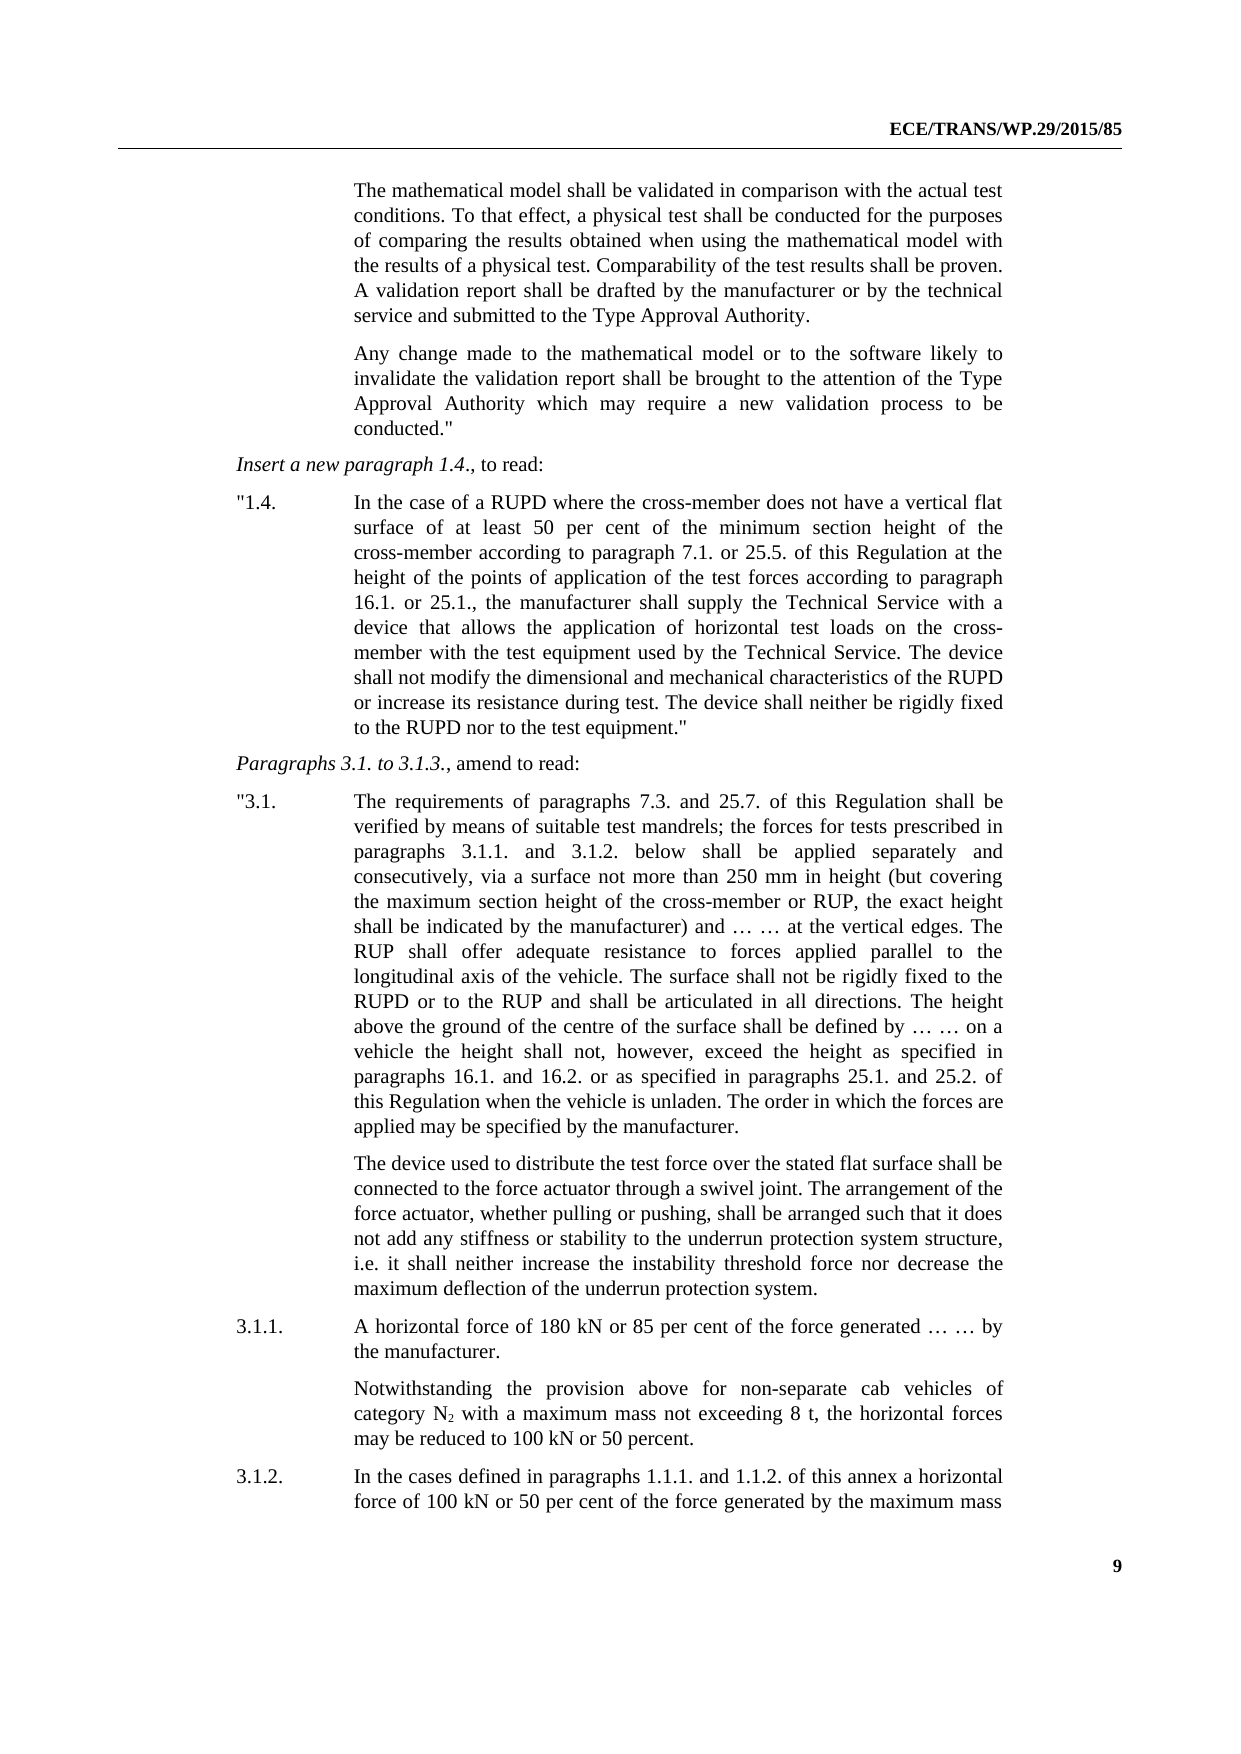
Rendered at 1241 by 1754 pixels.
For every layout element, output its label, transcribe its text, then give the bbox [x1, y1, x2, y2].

text "3.1. The requirements of paragraphs 7.3. and 25.7. of this Regulation shall be verified by means of suitable test mandrels; the forces for tests prescribed in paragraphs 3.1.1. and 3.1.2. below shall be applied separately and consecutively, via a surface not more than 250 mm in height (but covering the maximum section height of the cross-member or RUP, the exact height shall be indicated by the manufacturer) and … … at the vertical edges. The RUP shall offer adequate resistance to forces applied parallel to the longitudinal axis of the vehicle. The surface shall not be rigidly fixed to the RUPD or to the RUP and shall be articulated in all directions. The height above the ground of the centre of the surface shall be defined by … … on a vehicle the height shall not, however, exceed the height as specified in paragraphs 16.1. and 16.2. or as specified in paragraphs 25.1. and 25.2. of this Regulation when the vehicle is unladen. The order in which the forces are applied may be specified by the manufacturer. [236, 788, 1004, 1138]
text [236, 1463, 1004, 1513]
text Any change made to the mathematical model or to the software likely to invalidate the validation report shall be brought to the attention of the Type Approval Authority which may require a new validation process to be conducted." [353, 340, 1004, 440]
text Notwithstanding the provision above for non-separate cab vehicles of category N2 with a maximum mass not exceeding 8 t, the horizontal forces may be reduced to 100 kN or 50 percent. [236, 1375, 1004, 1450]
text Paragraphs 3.1. to 3.1.3., amend to read: [236, 751, 1004, 775]
text The device used to distribute the test force over the stated flat surface shall be connected to the force actuator through a swivel joint. The arrangement of the force actuator, whether pulling or pushing, shall be arranged such that it does not add any stiffness or stability to the underrun protection system structure, i.e. it shall neither increase the instability threshold force nor decrease the maximum deflection of the underrun protection system. [353, 1150, 1004, 1300]
text 3.1.1. A horizontal force of 180 kN or 85 per cent of the force generated … … by the manufacturer. [236, 1313, 1004, 1363]
text The mathematical model shall be validated in comparison with the actual test conditions. To that effect, a physical test shall be conducted for the purposes of comparing the results obtained when using the mathematical model with the results of a physical test. Comparability of the test results shall be proven. A validation report shall be drafted by the manufacturer or by the technical service and submitted to the Type Approval Authority. [353, 177, 1004, 327]
text Insert a new paragraph 1.4., to read: [236, 452, 1004, 476]
text "1.4. In the case of a RUPD where the cross-member does not have a vertical flat surface of at least 50 per cent of the minimum section height of the cross-member according to paragraph 7.1. or 25.5. of this Regulation at the height of the points of application of the test forces according to paragraph 16.1. or 25.1., the manufacturer shall supply the Technical Service with a device that allows the application of horizontal test loads on the cross-member with the test equipment used by the Technical Service. The device shall not modify the dimensional and mechanical characteristics of the RUPD or increase its resistance during test. The device shall neither be rigidly fixed to the RUPD nor to the test equipment." [236, 489, 1004, 739]
